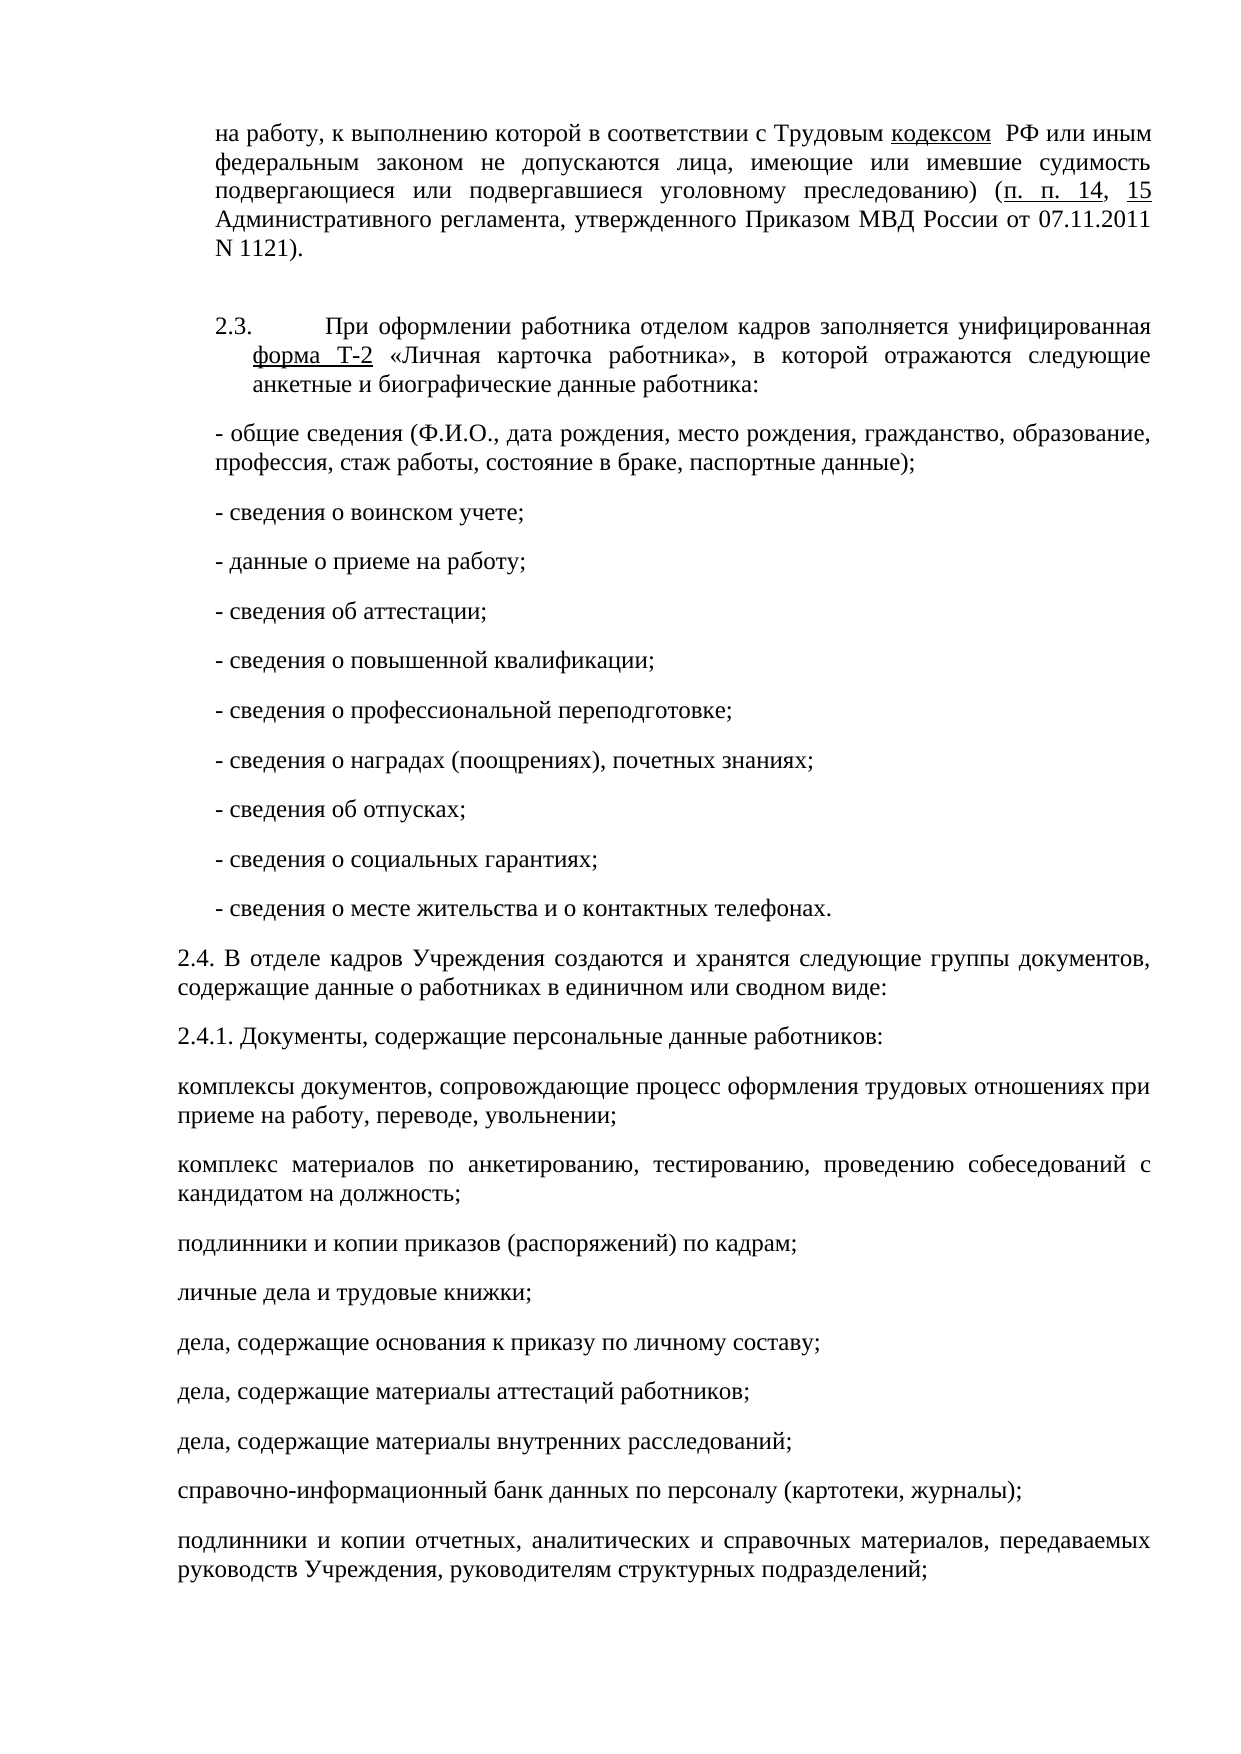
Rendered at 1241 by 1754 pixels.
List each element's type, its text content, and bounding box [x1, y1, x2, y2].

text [215, 118, 1152, 262]
text - сведения о воинском учете; [215, 497, 1152, 526]
text личные дела и трудовые книжки; [177, 1277, 1152, 1306]
text - общие сведения (Ф.И.О., дата рождения, место рождения, гражданство, образование, профессия, стаж работы, состояние в браке, паспортные данные); [215, 418, 1152, 476]
text 2.4. В отделе кадров Учреждения создаются и хранятся следующие группы документов, содержащие данные о работниках в единичном или сводном виде: [177, 943, 1152, 1001]
text - сведения о месте жительства и о контактных телефонах. [215, 893, 1152, 922]
text дела, содержащие материалы внутренних расследований; [177, 1426, 1152, 1455]
text комплекс материалов по анкетированию, тестированию, проведению собеседований с кандидатом на должность; [177, 1149, 1152, 1207]
text комплексы документов, сопровождающие процесс оформления трудовых отношениях при приеме на работу, переводе, увольнении; [177, 1071, 1152, 1128]
text дела, содержащие материалы аттестаций работников; [177, 1376, 1152, 1405]
text подлинники и копии приказов (распоряжений) по кадрам; [177, 1228, 1152, 1256]
text - сведения об аттестации; [215, 596, 1152, 625]
text - данные о приеме на работу; [215, 546, 1152, 575]
text 2.4.1. Документы, содержащие персональные данные работников: [177, 1021, 1152, 1050]
text - сведения о наградах (поощрениях), почетных знаниях; [215, 745, 1152, 773]
text - сведения об отпусках; [215, 794, 1152, 823]
text - сведения о повышенной квалификации; [215, 646, 1152, 674]
text дела, содержащие основания к приказу по личному составу; [177, 1327, 1152, 1356]
text подлинники и копии отчетных, аналитических и справочных материалов, передаваемых руководств Учреждения, руководителям структурных подразделений; [177, 1525, 1152, 1583]
text - сведения о профессиональной переподготовке; [215, 695, 1152, 724]
text - сведения о социальных гарантиях; [215, 844, 1152, 873]
text справочно-информационный банк данных по персоналу (картотеки, журналы); [177, 1476, 1152, 1504]
list При оформлении работника отделом кадров заполняется унифицированная форма Т-2 «Личная карточка работника», в которой отражаются следующие анкетные и биографические данные работника: [215, 311, 1152, 398]
